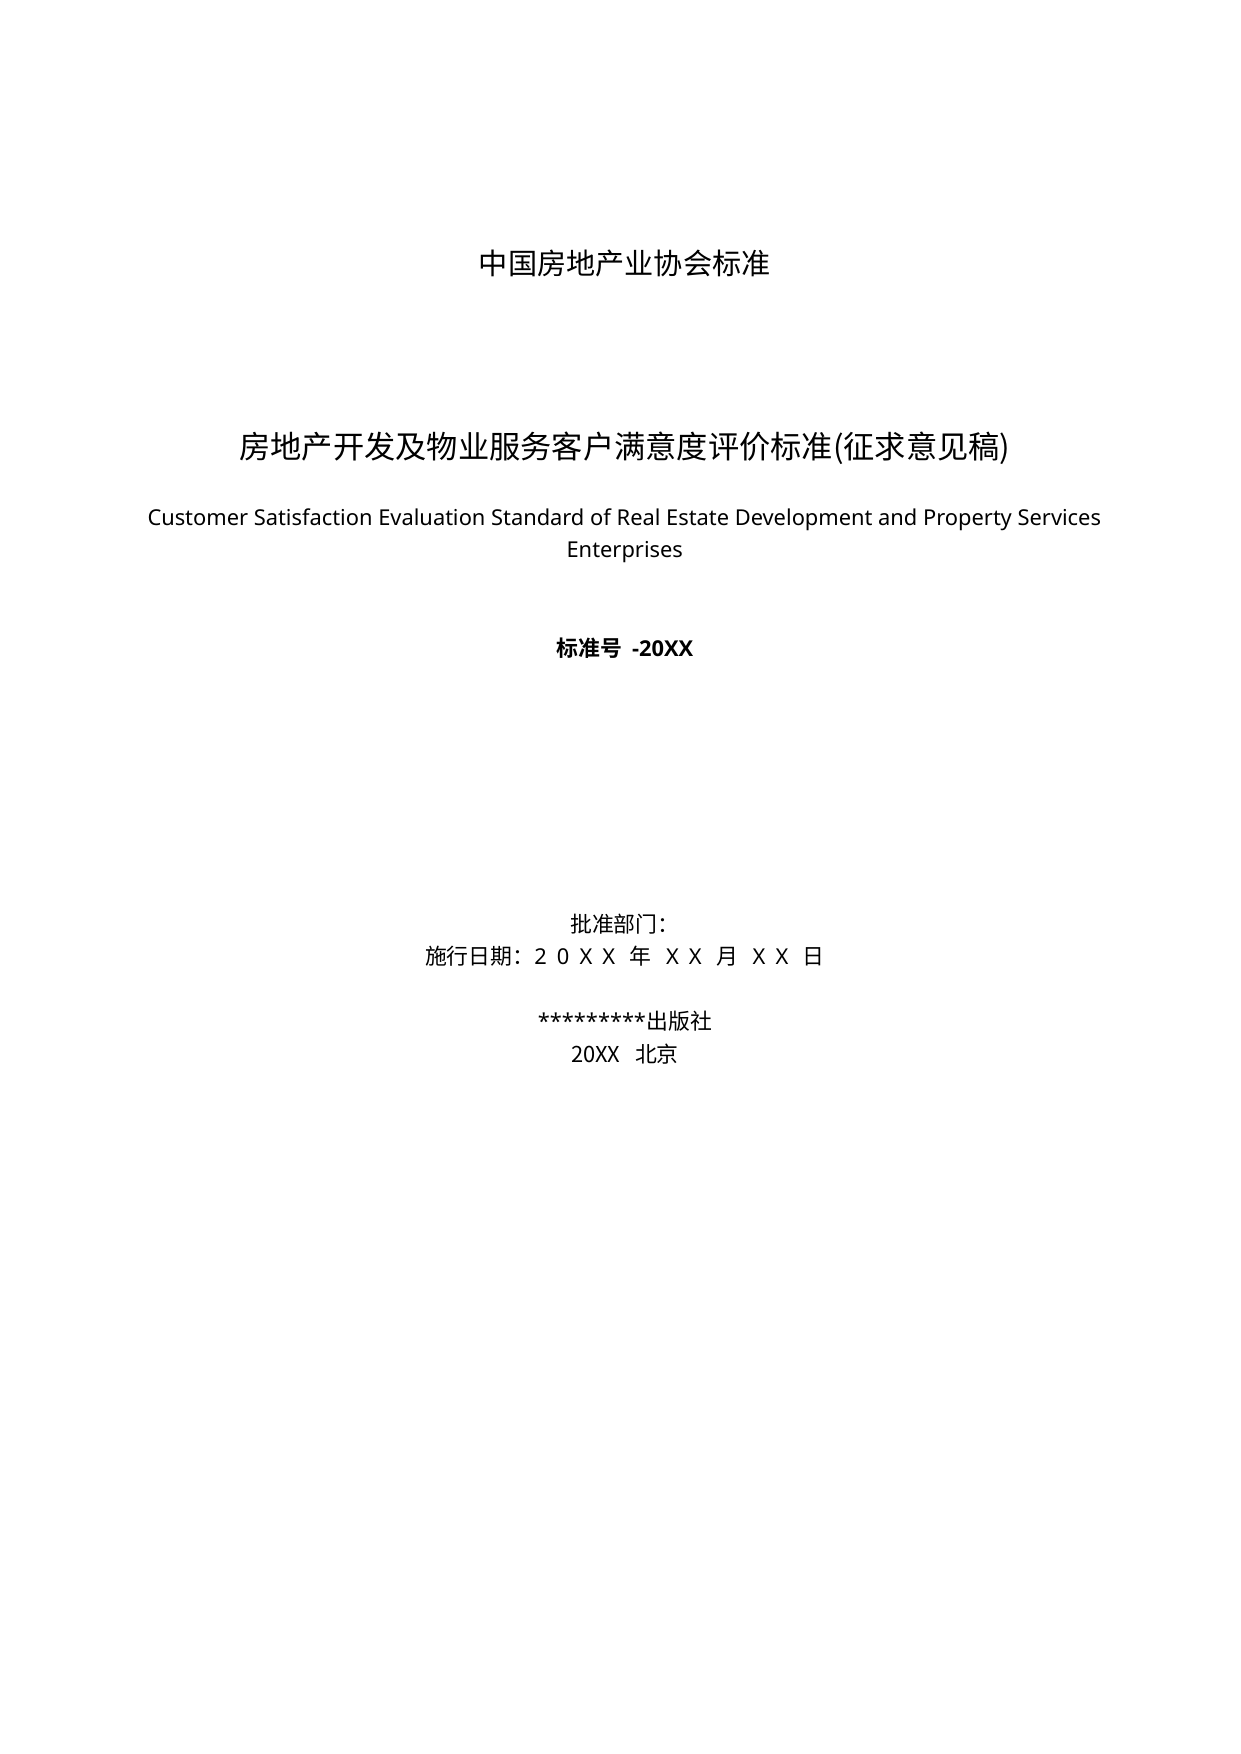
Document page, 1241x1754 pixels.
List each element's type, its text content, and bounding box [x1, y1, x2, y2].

text 房地产开发及物业服务客户满意度评价标准(征求意见稿) [118, 413, 1131, 478]
text *********出版社 [118, 1004, 1131, 1036]
text 中国房地产业协会标准 [118, 229, 1131, 294]
text 施行日期：20XX年XX月XX日 [118, 939, 1131, 971]
text 批准部门： [118, 906, 1131, 939]
text Customer Satisfaction Evaluation Standard of Real Estate Development and Property Services Enterprises [118, 500, 1131, 565]
text 标准号 -20XX [118, 630, 1131, 663]
text 20XX 北京 [118, 1036, 1131, 1069]
